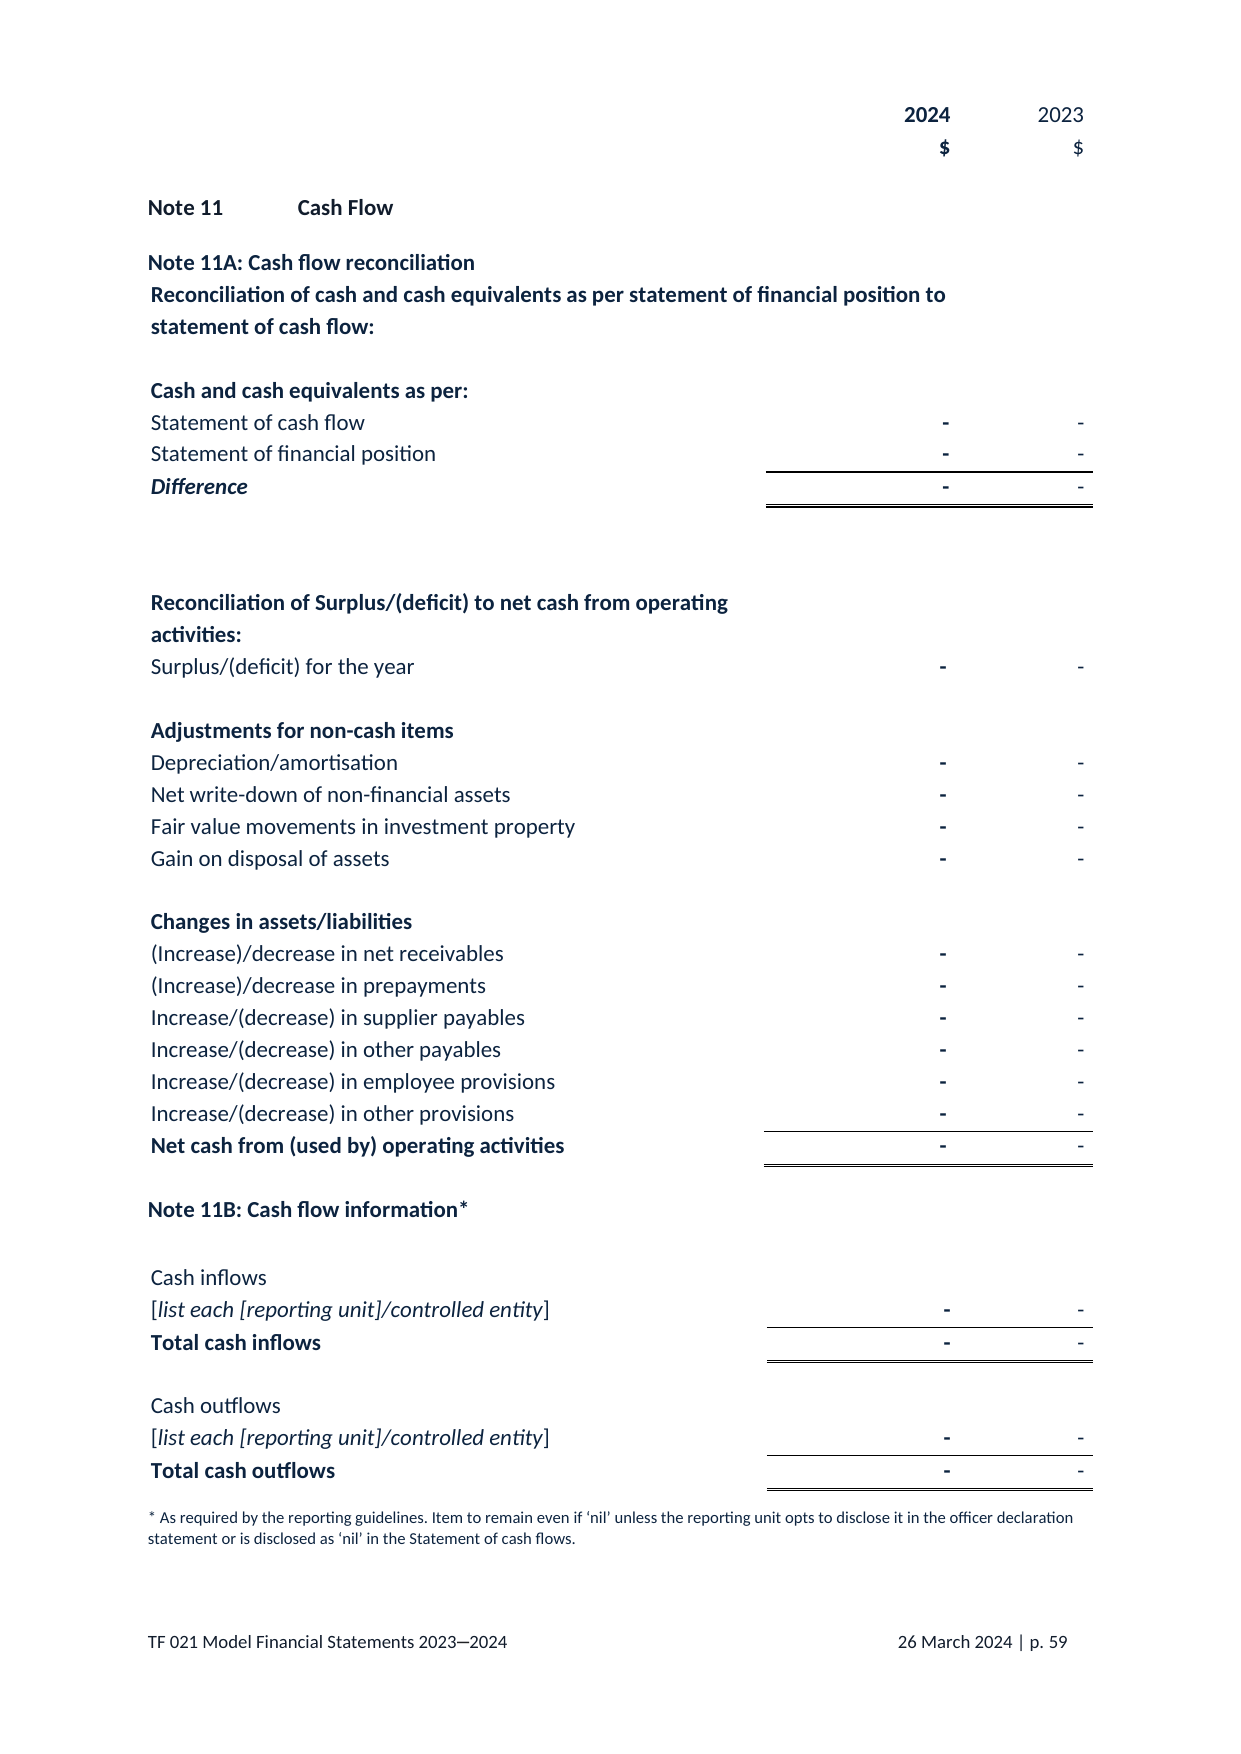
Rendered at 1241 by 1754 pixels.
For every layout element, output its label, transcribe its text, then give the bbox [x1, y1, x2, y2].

subtitle Note 11 Cash Flow [148, 193, 1092, 221]
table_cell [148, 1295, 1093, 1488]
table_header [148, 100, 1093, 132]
text Note 11B: Cash flow information* [148, 1179, 1092, 1223]
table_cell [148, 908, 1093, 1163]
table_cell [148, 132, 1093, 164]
text Note 11A: Cash flow reconciliation [148, 248, 1092, 276]
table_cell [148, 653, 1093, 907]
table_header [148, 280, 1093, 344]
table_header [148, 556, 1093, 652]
text * As required by the reporting guidelines. Item to remain even if ‘nil’ unless the reporting unit opts to disclose it in the officer declaration statement or is disclosed as ‘nil’ in the Statement of cash flows. [148, 1508, 1092, 1548]
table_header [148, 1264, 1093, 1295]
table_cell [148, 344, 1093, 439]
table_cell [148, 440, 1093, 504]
